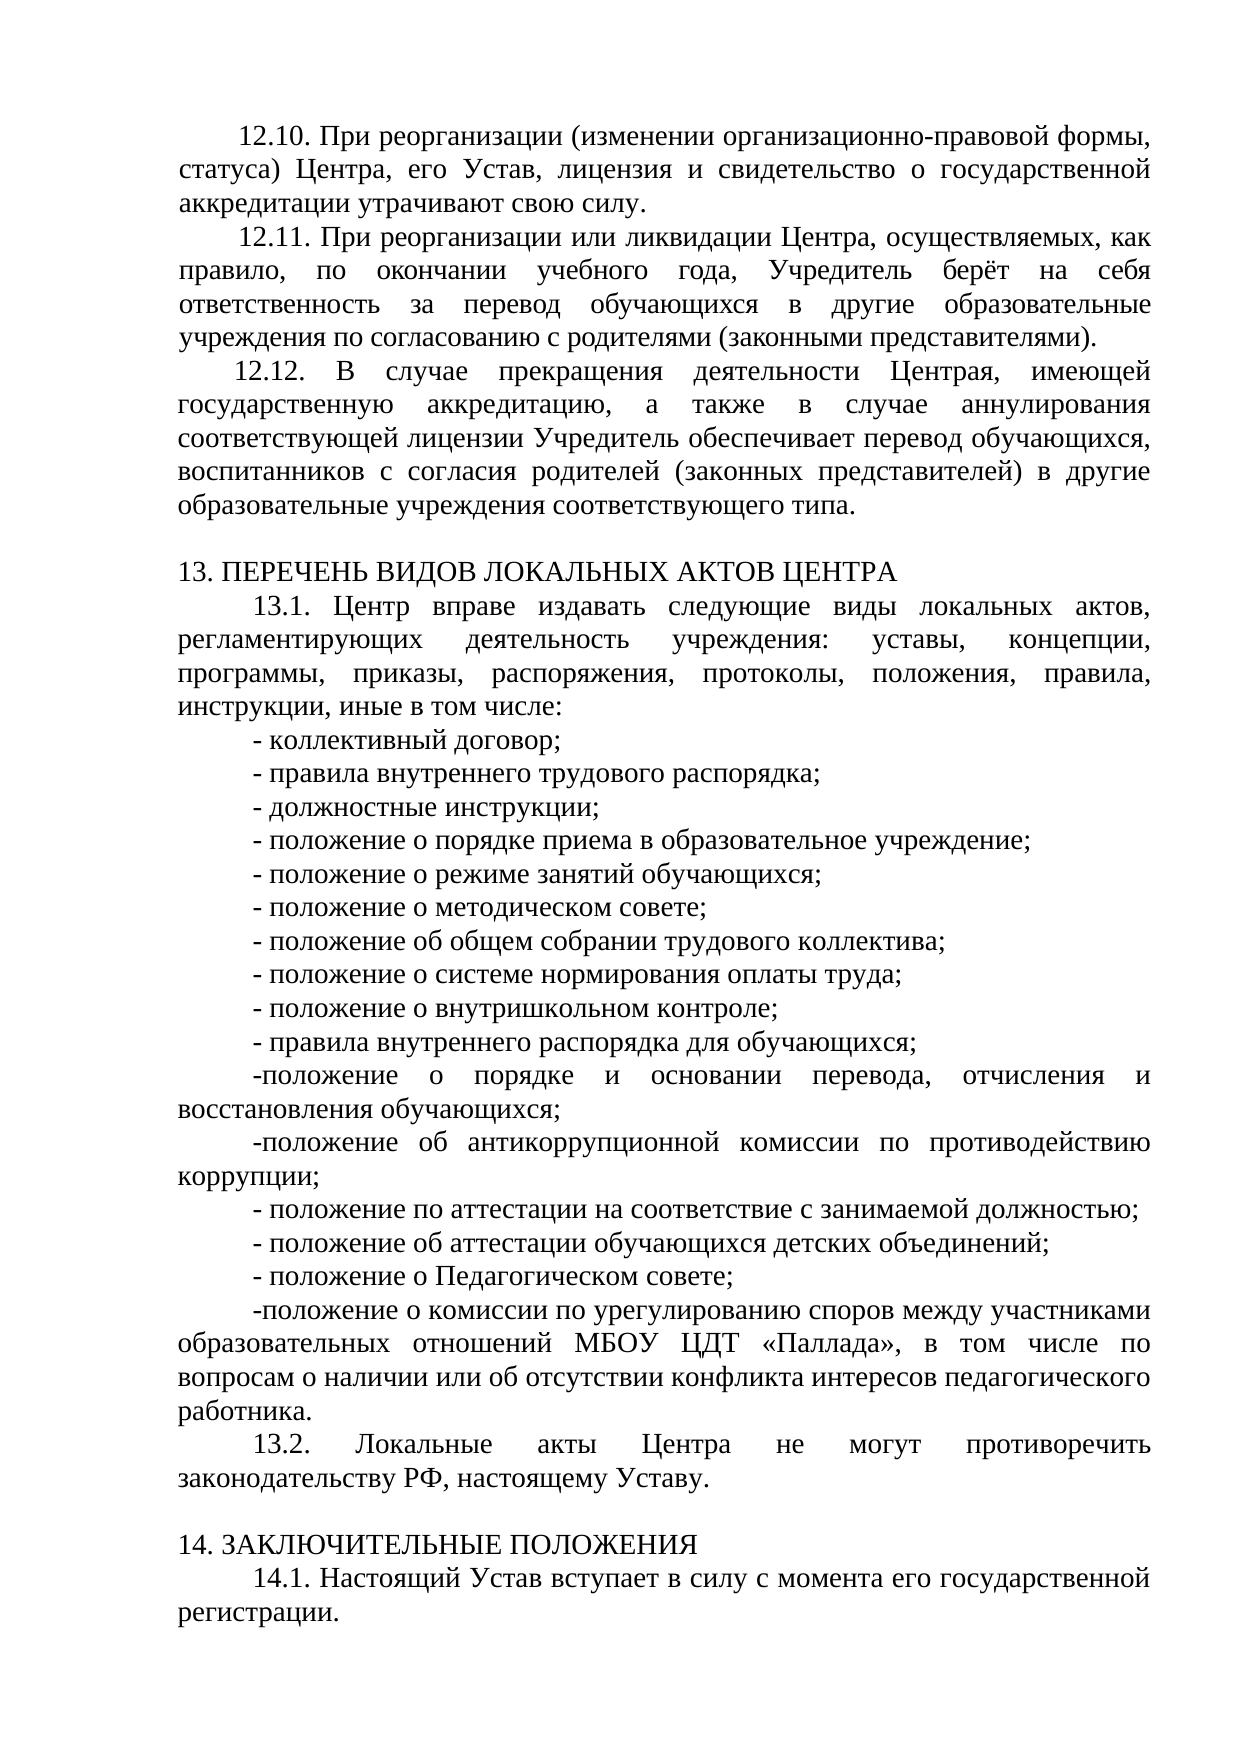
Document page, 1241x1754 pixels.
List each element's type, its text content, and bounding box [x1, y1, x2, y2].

text 13. ПЕРЕЧЕНЬ ВИДОВ ЛОКАЛЬНЫХ АКТОВ ЦЕНТРА [177, 554, 1152, 588]
text - положение о внутришкольном контроле; [177, 990, 1152, 1024]
text 13.1. Центр вправе издавать следующие виды локальных актов, регламентирующих деятельность учреждения: уставы, концепции, программы, приказы, распоряжения, протоколы, положения, правила, инструкции, иные в том числе: [177, 588, 1152, 722]
text - положение о режиме занятий обучающихся; [177, 856, 1152, 889]
text 14.1. Настоящий Устав вступает в силу с момента его государственной регистрации. [177, 1560, 1152, 1627]
text -положение о комиссии по урегулированию споров между участниками образовательных отношений МБОУ ЦДТ «Паллада», в том числе по вопросам о наличии или об отсутствии конфликта интересов педагогического работника. [177, 1292, 1152, 1426]
text 12.12. В случае прекращения деятельности Центрая, имеющей государственную аккредитацию, а также в случае аннулирования соответствующей лицензии Учредитель обеспечивает перевод обучающихся, воспитанников с согласия родителей (законных представителей) в другие образовательные учреждения соответствующего типа. [177, 353, 1152, 521]
text - правила внутреннего трудового распорядка; [177, 755, 1152, 789]
text 14. ЗАКЛЮЧИТЕЛЬНЫЕ ПОЛОЖЕНИЯ [177, 1527, 1152, 1560]
text -положение о порядке и основании перевода, отчисления и восстановления обучающихся; [177, 1057, 1152, 1124]
text - положение по аттестации на соответствие с занимаемой должностью; [177, 1191, 1152, 1225]
text 12.10. При реорганизации (изменении организационно-правовой формы, статуса) Центра, его Устав, лицензия и свидетельство о государственной аккредитации утрачивают свою силу. [179, 118, 1152, 219]
text - должностные инструкции; [177, 789, 1152, 822]
text - положение о Педагогическом совете; [177, 1258, 1152, 1292]
text -положение об антикоррупционной комиссии по противодействию коррупции; [177, 1124, 1152, 1191]
text - положение об общем собрании трудового коллектива; [177, 923, 1152, 957]
text - положение об аттестации обучающихся детских объединений; [177, 1225, 1152, 1258]
text - правила внутреннего распорядка для обучающихся; [177, 1024, 1152, 1057]
text - коллективный договор; [177, 722, 1152, 755]
text 13.2. Локальные акты Центра не могут противоречить законодательству РФ, настоящему Уставу. [177, 1426, 1152, 1493]
text - положение о порядке приема в образовательное учреждение; [177, 822, 1152, 856]
text - положение о методическом совете; [177, 889, 1152, 923]
text - положение о системе нормирования оплаты труда; [177, 957, 1152, 990]
text 12.11. При реорганизации или ликвидации Центра, осуществляемых, как правило, по окончании учебного года, Учредитель берёт на себя ответственность за перевод обучающихся в другие образовательные учреждения по согласованию с родителями (законными представителями). [179, 219, 1152, 353]
